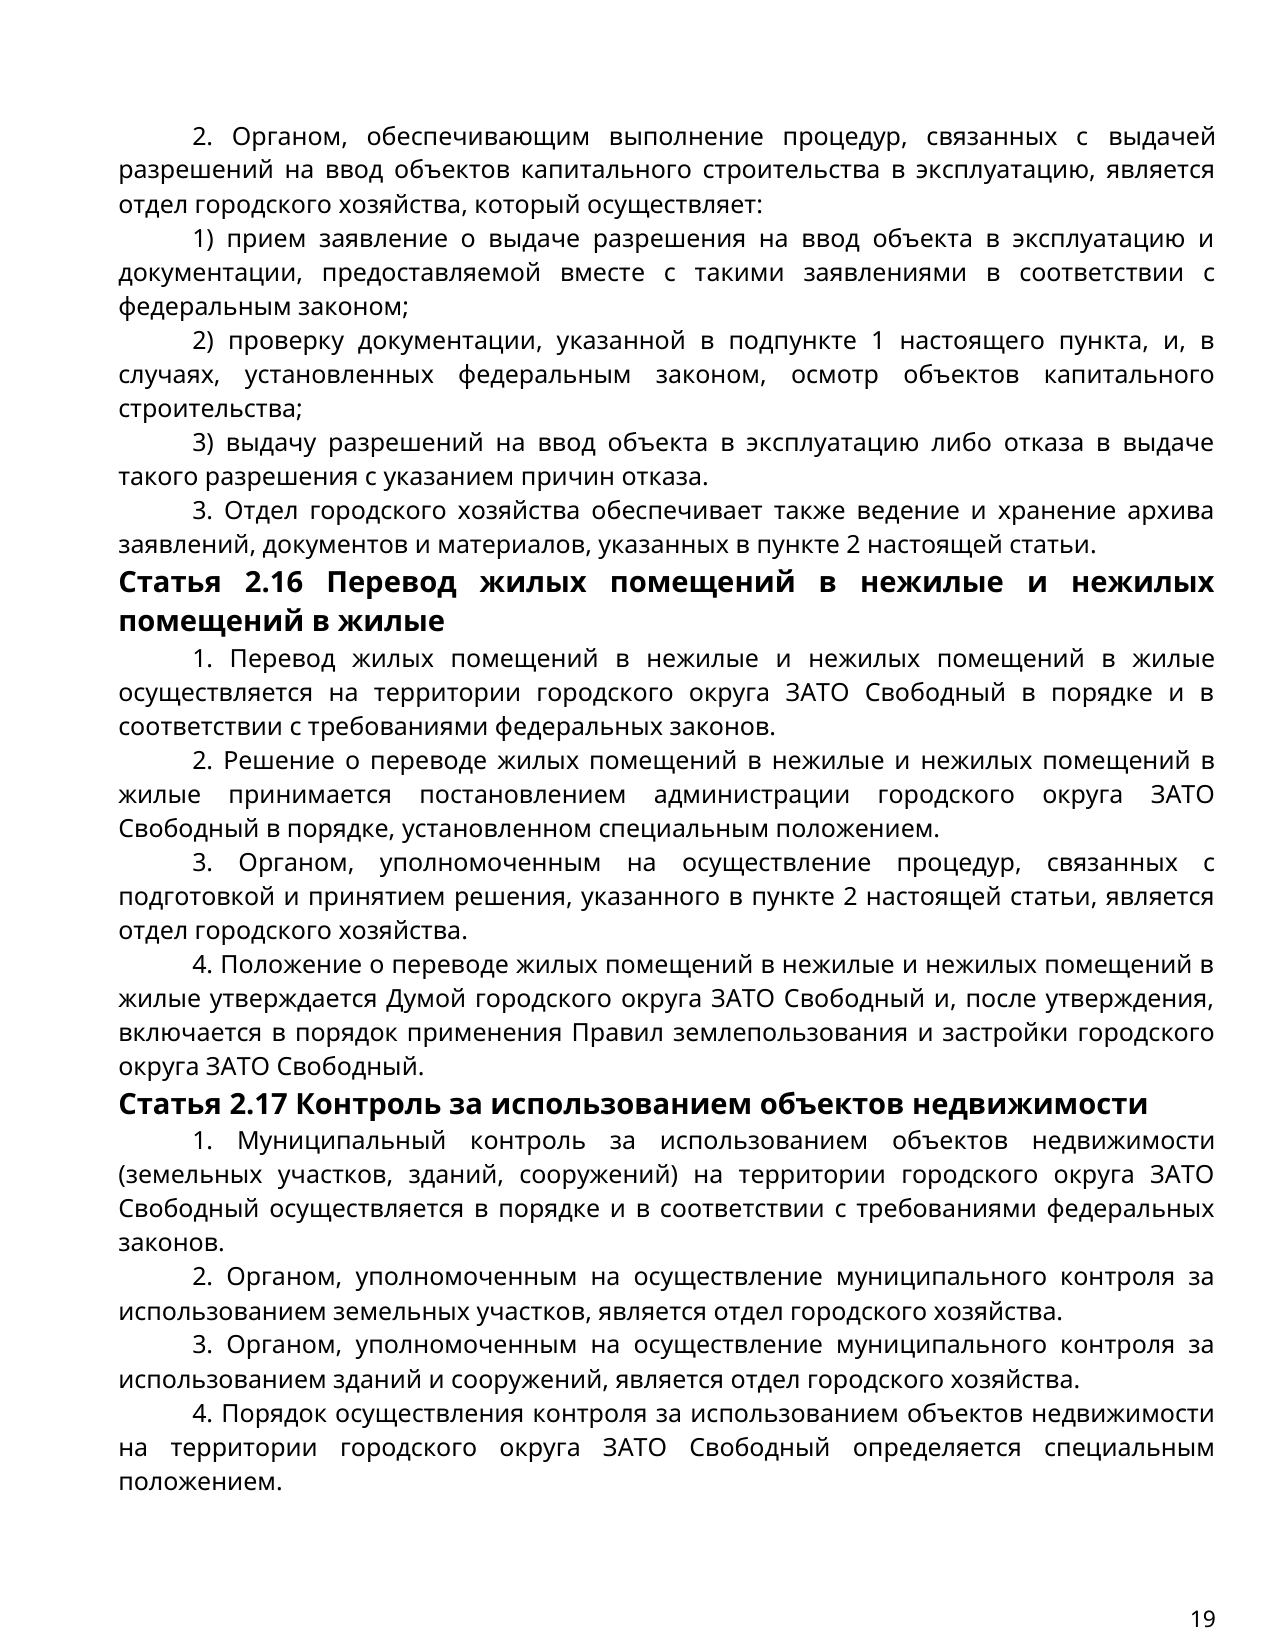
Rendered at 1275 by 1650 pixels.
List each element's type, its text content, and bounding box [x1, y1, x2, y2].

text 2. Решение о переводе жилых помещений в нежилые и нежилых помещений в жилые принимается постановлением администрации городского округа ЗАТО Свободный в порядке, установленном специальным положением. [118, 742, 1216, 845]
text 4. Порядок осуществления контроля за использованием объектов недвижимости на территории городского округа ЗАТО Свободный определяется специальным положением. [118, 1395, 1216, 1497]
text 1. Муниципальный контроль за использованием объектов недвижимости (земельных участков, зданий, сооружений) на территории городского округа ЗАТО Свободный осуществляется в порядке и в соответствии с требованиями федеральных законов. [118, 1123, 1216, 1259]
text 3. Отдел городского хозяйства обеспечивает также ведение и хранение архива заявлений, документов и материалов, указанных в пункте 2 настоящей статьи. [118, 493, 1216, 561]
text Статья 2.16 Перевод жилых помещений в нежилые и нежилых помещений в жилые [118, 561, 1216, 640]
text 3. Органом, уполномоченным на осуществление процедур, связанных с подготовкой и принятием решения, указанного в пункте 2 настоящей статьи, является отдел городского хозяйства. [118, 845, 1216, 947]
text 1) прием заявление о выдаче разрешения на ввод объекта в эксплуатацию и документации, предоставляемой вместе с такими заявлениями в соответствии с федеральным законом; [118, 220, 1216, 322]
text Статья 2.17 Контроль за использованием объектов недвижимости [118, 1083, 1216, 1123]
text 2. Органом, обеспечивающим выполнение процедур, связанных с выдачей разрешений на ввод объектов капитального строительства в эксплуатацию, является отдел городского хозяйства, который осуществляет: [118, 118, 1216, 220]
text 4. Положение о переводе жилых помещений в нежилые и нежилых помещений в жилые утверждается Думой городского округа ЗАТО Свободный и, после утверждения, включается в порядок применения Правил землепользования и застройки городского округа ЗАТО Свободный. [118, 947, 1216, 1083]
text 2. Органом, уполномоченным на осуществление муниципального контроля за использованием земельных участков, является отдел городского хозяйства. [118, 1259, 1216, 1327]
text 3. Органом, уполномоченным на осуществление муниципального контроля за использованием зданий и сооружений, является отдел городского хозяйства. [118, 1327, 1216, 1395]
text 3) выдачу разрешений на ввод объекта в эксплуатацию либо отказа в выдаче такого разрешения с указанием причин отказа. [118, 425, 1216, 493]
text 2) проверку документации, указанной в подпункте 1 настоящего пункта, и, в случаях, установленных федеральным законом, осмотр объектов капитального строительства; [118, 322, 1216, 425]
text 1. Перевод жилых помещений в нежилые и нежилых помещений в жилые осуществляется на территории городского округа ЗАТО Свободный в порядке и в соответствии с требованиями федеральных законов. [118, 640, 1216, 742]
